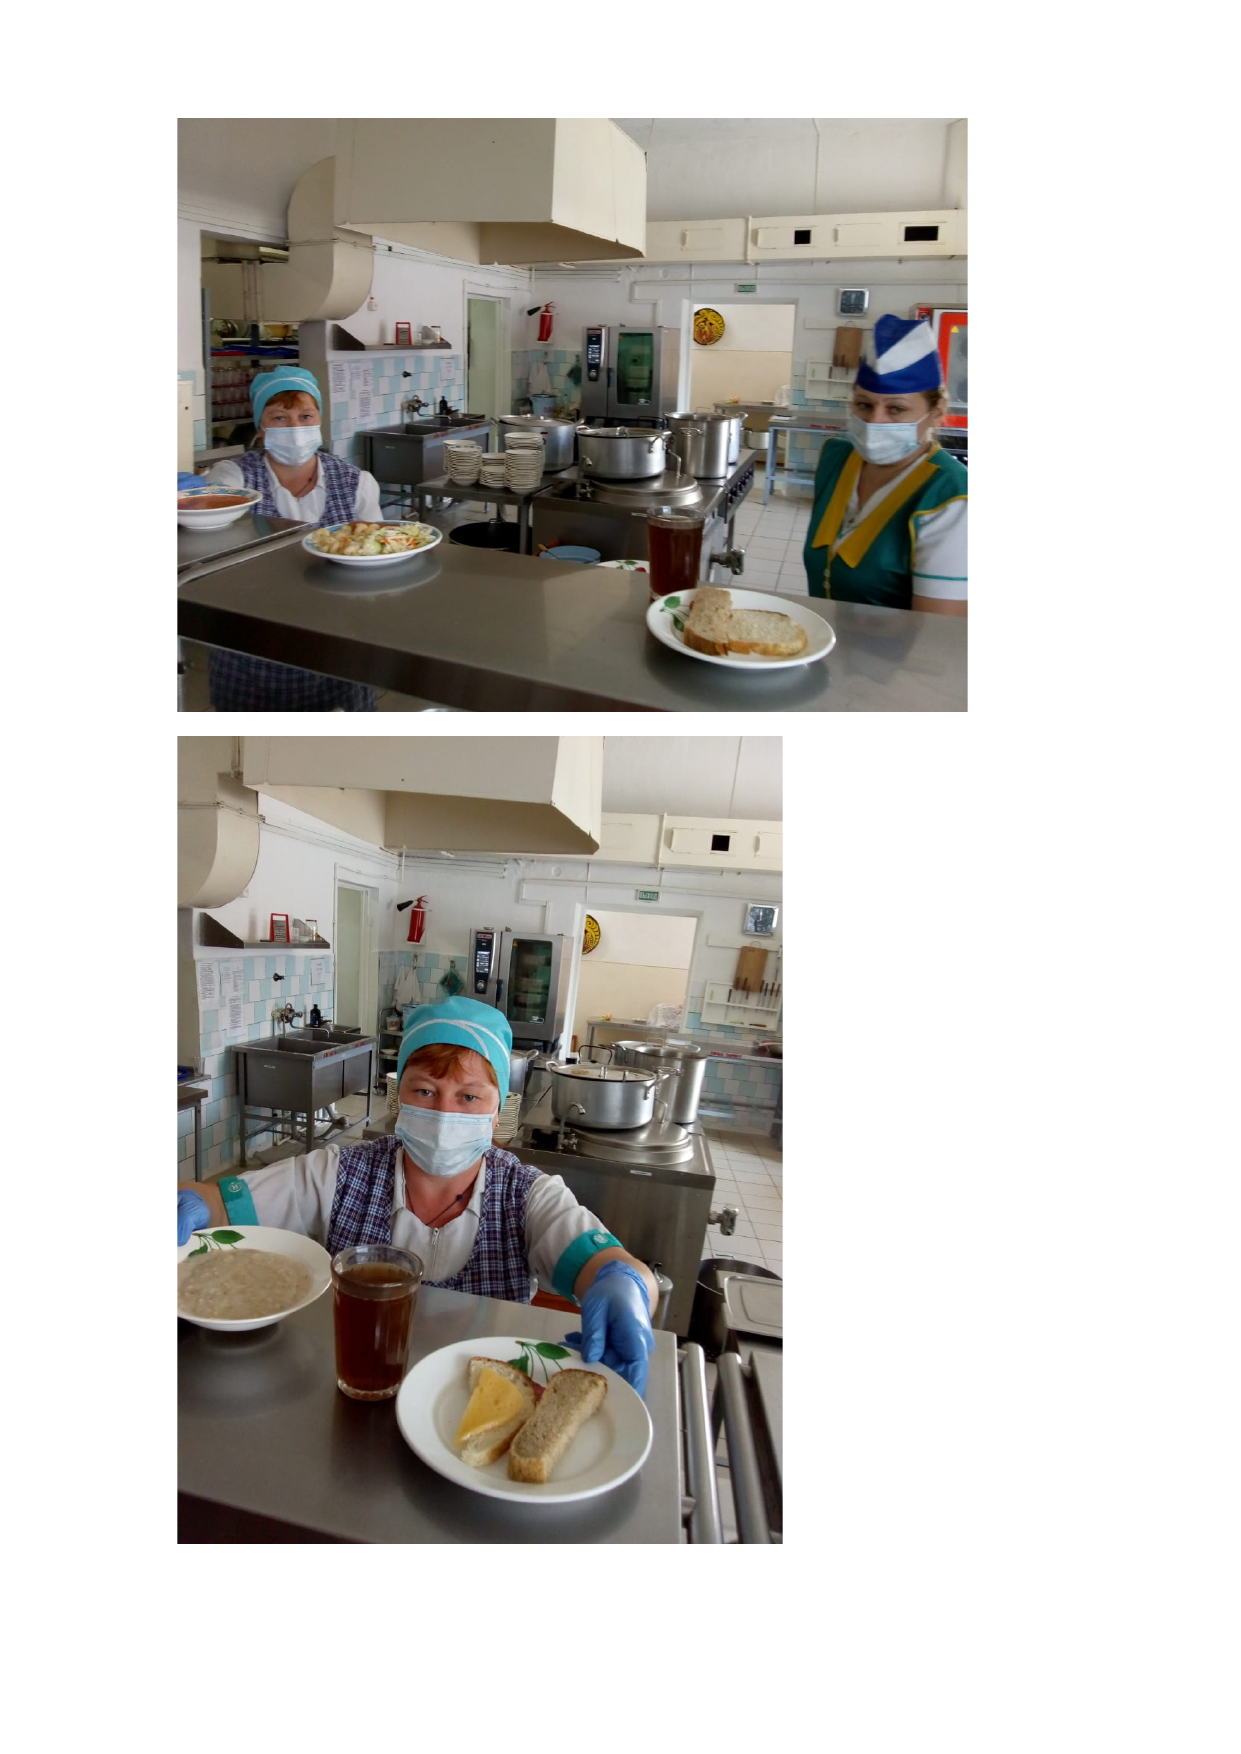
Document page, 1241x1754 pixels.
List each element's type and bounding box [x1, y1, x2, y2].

picture [177, 118, 968, 712]
picture [177, 736, 783, 1544]
